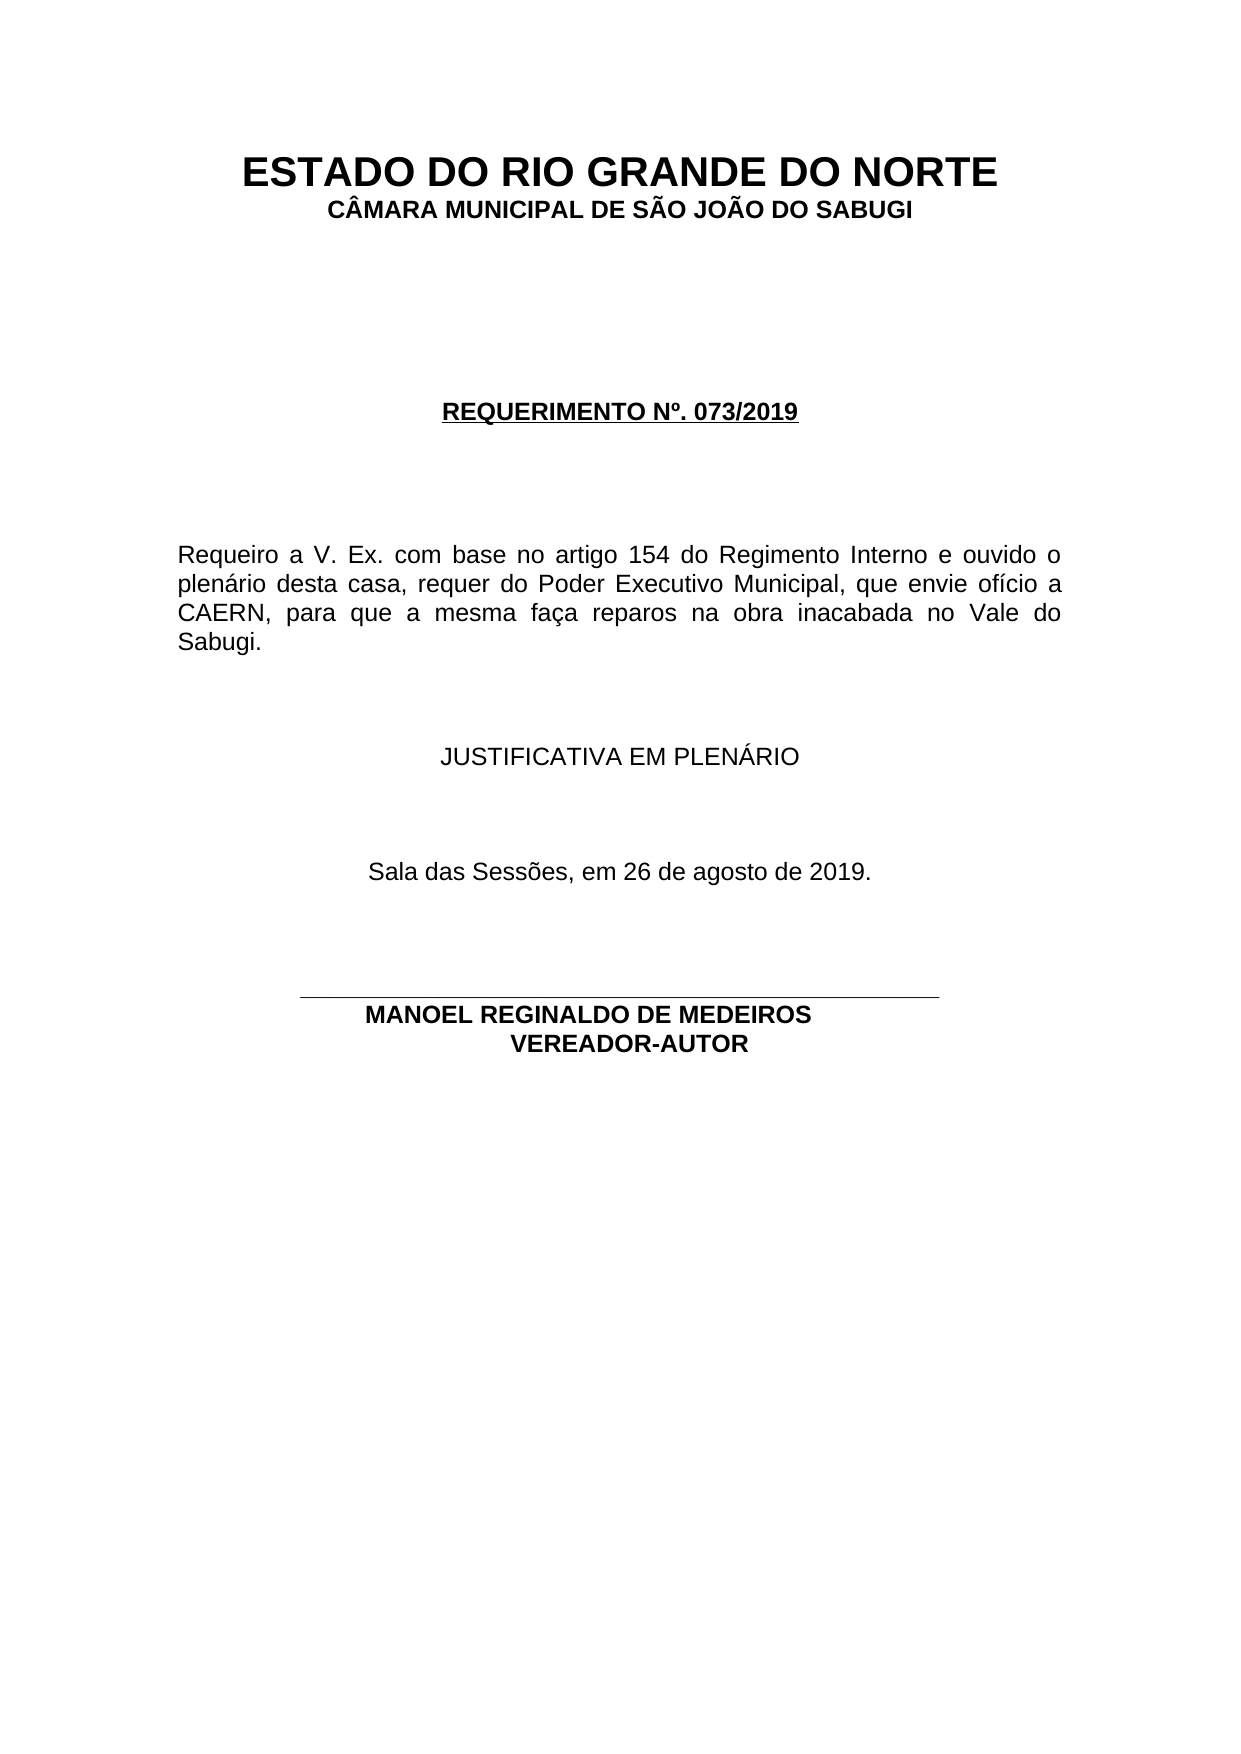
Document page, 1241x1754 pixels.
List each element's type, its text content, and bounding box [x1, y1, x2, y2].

text JUSTIFICATIVA EM PLENÁRIO [177, 742, 1063, 771]
text REQUERIMENTO Nº. 073/2019 [177, 397, 1063, 426]
text ESTADO DO RIO GRANDE DO NORTE [177, 148, 1063, 196]
text Sala das Sessões, em 26 de agosto de 2019. [177, 857, 1063, 886]
text CÂMARA MUNICIPAL DE SÃO JOÃO DO SABUGI [177, 196, 1063, 224]
text MANOEL REGINALDO DE MEDEIROS [177, 1001, 1063, 1029]
text Requeiro a V. Ex. com base no artigo 154 do Regimento Interno e ouvido o plenário desta casa, requer do Poder Executivo Municipal, que envie ofício a CAERN, para que a mesma faça reparos na obra inacabada no Vale do Sabugi. [177, 541, 1063, 656]
text ______________________________________________ [177, 972, 1063, 1001]
text VEREADOR-AUTOR [177, 1029, 1063, 1058]
